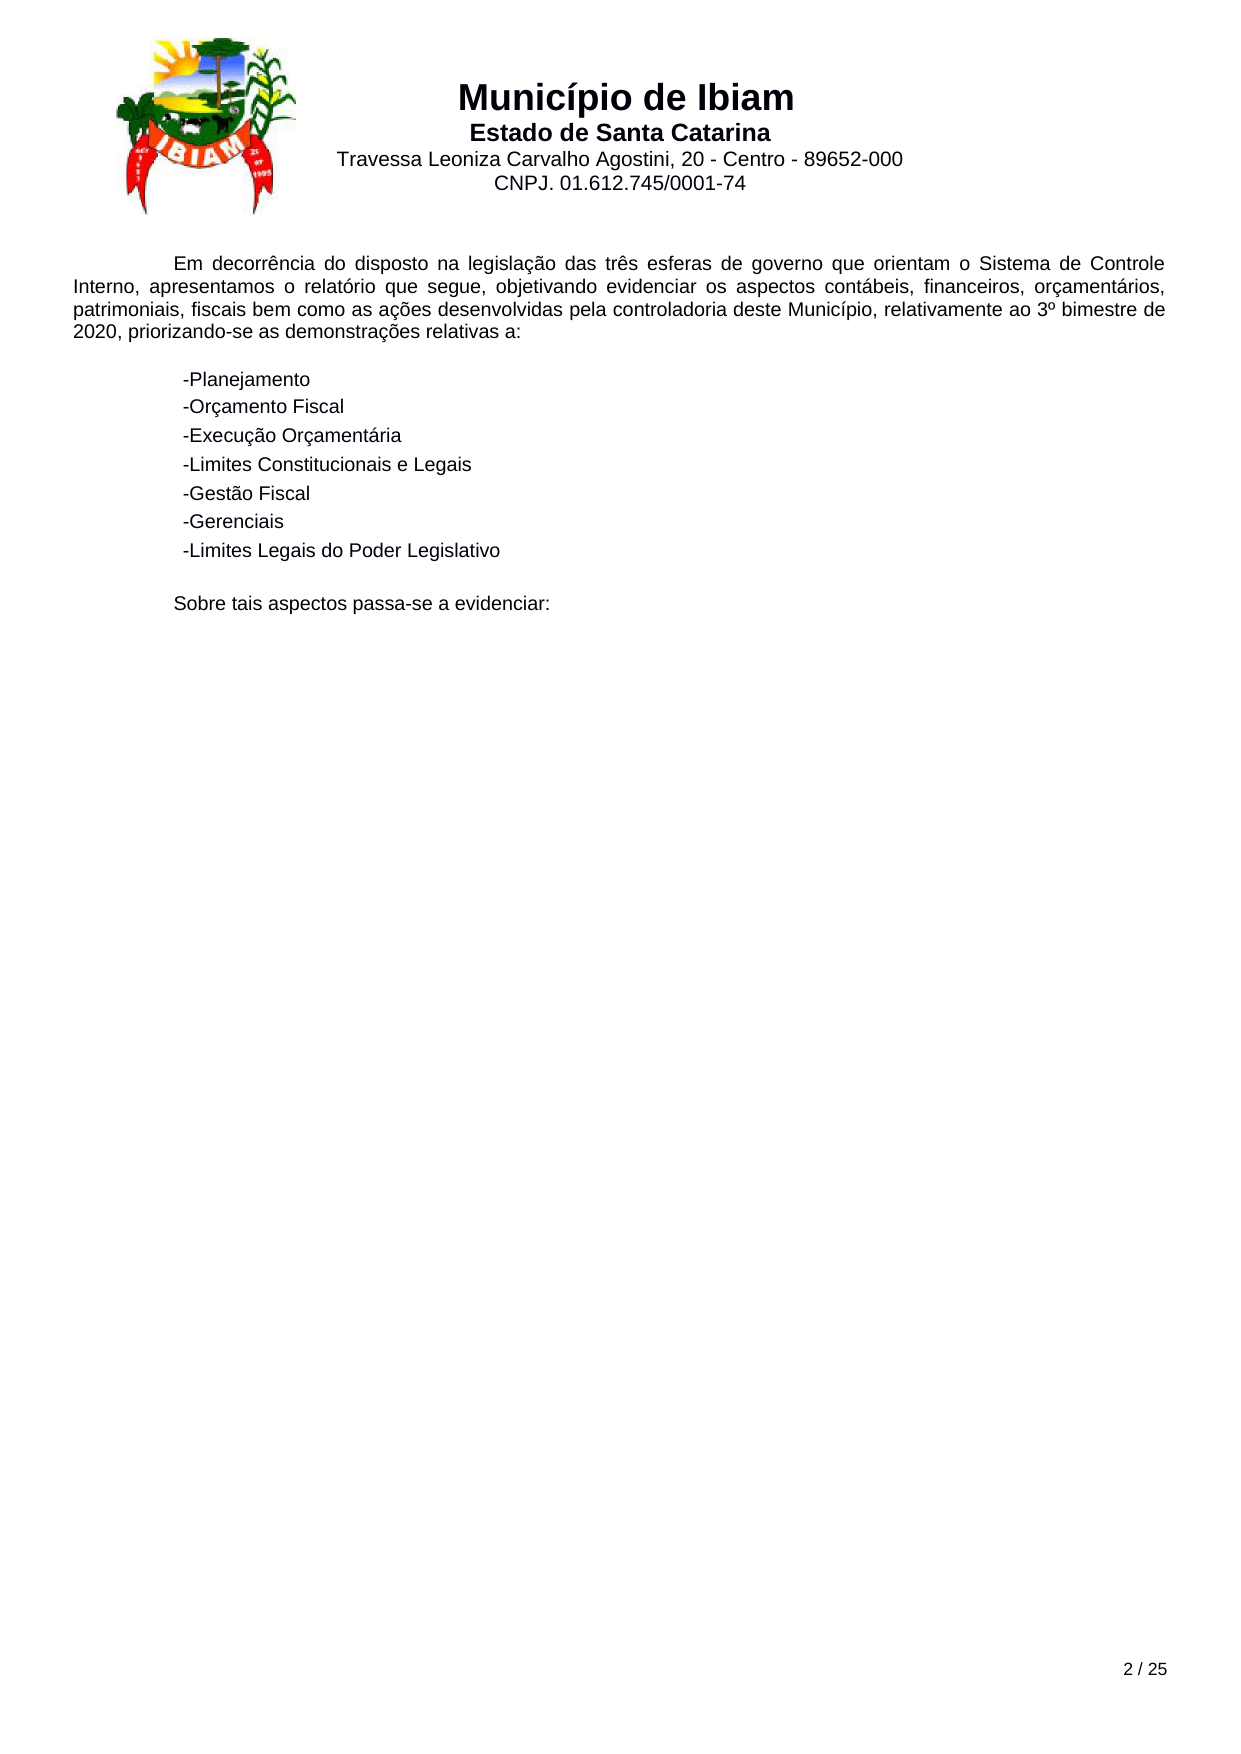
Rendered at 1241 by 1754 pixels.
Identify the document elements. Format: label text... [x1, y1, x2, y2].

text -Planejamento -Orçamento Fiscal -Execução Orçamentária -Limites Constitucionais e Legais -Gestão Fiscal -Gerenciais -Limites Legais do Poder Legislativo [73, 368, 1167, 563]
picture [116, 36, 296, 216]
text Em decorrência do disposto na legislação das três esferas de governo que orientam o Sistema de Controle Interno, apresentamos o relatório que segue, objetivando evidenciar os aspectos contábeis, financeiros, orçamentários, patrimoniais, fiscais bem como as ações desenvolvidas pela controladoria deste Município, relativamente ao 3º bimestre de 2020, priorizando-se as demonstrações relativas a: [73, 252, 1167, 343]
text Sobre tais aspectos passa-se a evidenciar: [73, 592, 1167, 615]
